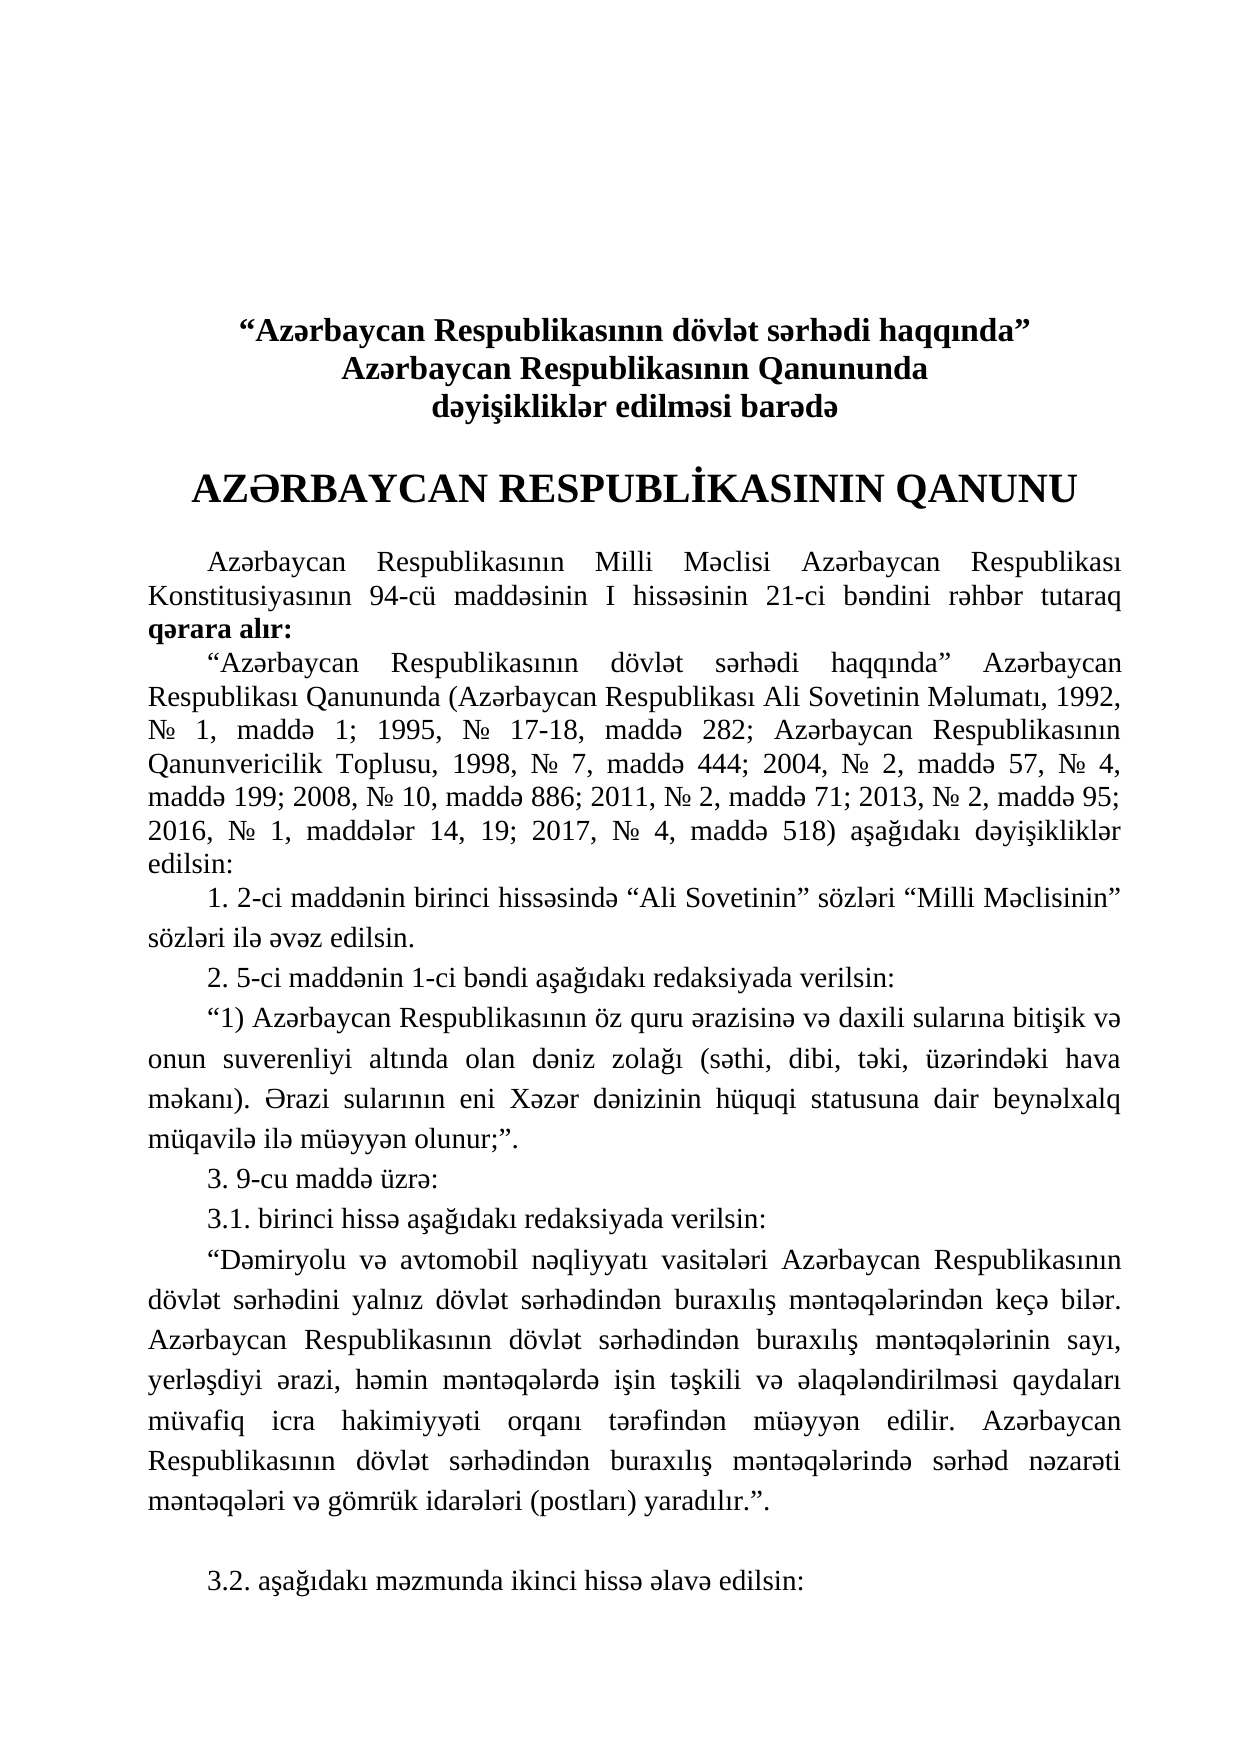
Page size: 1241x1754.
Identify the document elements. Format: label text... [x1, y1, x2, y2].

text Azərbaycan Respublikasının Qanununda [148, 348, 1122, 386]
list 3.2. aşağıdakı məzmunda ikinci hissə əlavə edilsin: [148, 1563, 1122, 1597]
text “Azərbaycan Respublikasının dövlət sərhədi haqqında” [148, 310, 1122, 348]
list 2. 5-ci maddənin 1-ci bəndi aşağıdakı redaksiyada verilsin: [148, 960, 1122, 994]
text Azərbaycan Respublikasının Milli Məclisi Azərbaycan Respublikası Konstitusiyasının 94-cü maddəsinin I hissəsinin 21-ci bəndini rəhbər tutaraq qərara alır: [148, 544, 1122, 645]
text dəyişikliklər edilməsi barədə [148, 386, 1122, 425]
list “1) Azərbaycan Respublikasının öz quru ərazisinə və daxili sularına bitişik və onun suverenliyi altında olan dəniz zolağı (səthi, dibi, təki, üzərindəki hava məkanı). Ərazi sularının eni Xəzər dənizinin hüquqi statusuna dair beynəlxalq müqavilə ilə müəyyən olunur;”. [148, 1001, 1122, 1155]
list 3. 9-cu maddə üzrə: [148, 1161, 1122, 1195]
list 1. 2-ci maddənin birinci hissəsində “Ali Sovetinin” sözləri “Milli Məclisinin” sözləri ilə əvəz edilsin. [148, 880, 1122, 954]
list 3.1. birinci hissə aşağıdakı redaksiyada verilsin: [148, 1202, 1122, 1235]
text AZƏRBAYCAN RESPUBLİKASININ QANUNU [148, 463, 1122, 511]
text “Azərbaycan Respublikasının dövlət sərhədi haqqında” Azərbaycan Respublikası Qanununda (Azərbaycan Respublikası Ali Sovetinin Məlumatı, 1992, № 1, maddə 1; 1995, № 17-18, maddə 282; Azərbaycan Respublikasının Qanunvericilik Toplusu, 1998, № 7, maddə 444; 2004, № 2, maddə 57, № 4, maddə 199; 2008, № 10, maddə 886; 2011, № 2, maddə 71; 2013, № 2, maddə 95; 2016, № 1, maddələr 14, 19; 2017, № 4, maddə 518) aşağıdakı dəyişikliklər edilsin: [148, 645, 1122, 880]
list “Dəmiryolu və avtomobil nəqliyyatı vasitələri Azərbaycan Respublikasının dövlət sərhədini yalnız dövlət sərhədindən buraxılış məntəqələrindən keçə bilər. Azərbaycan Respublikasının dövlət sərhədindən buraxılış məntəqələrinin sayı, yerləşdiyi ərazi, həmin məntəqələrdə işin təşkili və əlaqələndirilməsi qaydaları müvafiq icra hakimiyyəti orqanı tərəfindən müəyyən edilir. Azərbaycan Respublikasının dövlət sərhədindən buraxılış məntəqələrində sərhəd nəzarəti məntəqələri və gömrük idarələri (postları) yaradılır.”. [148, 1242, 1122, 1517]
